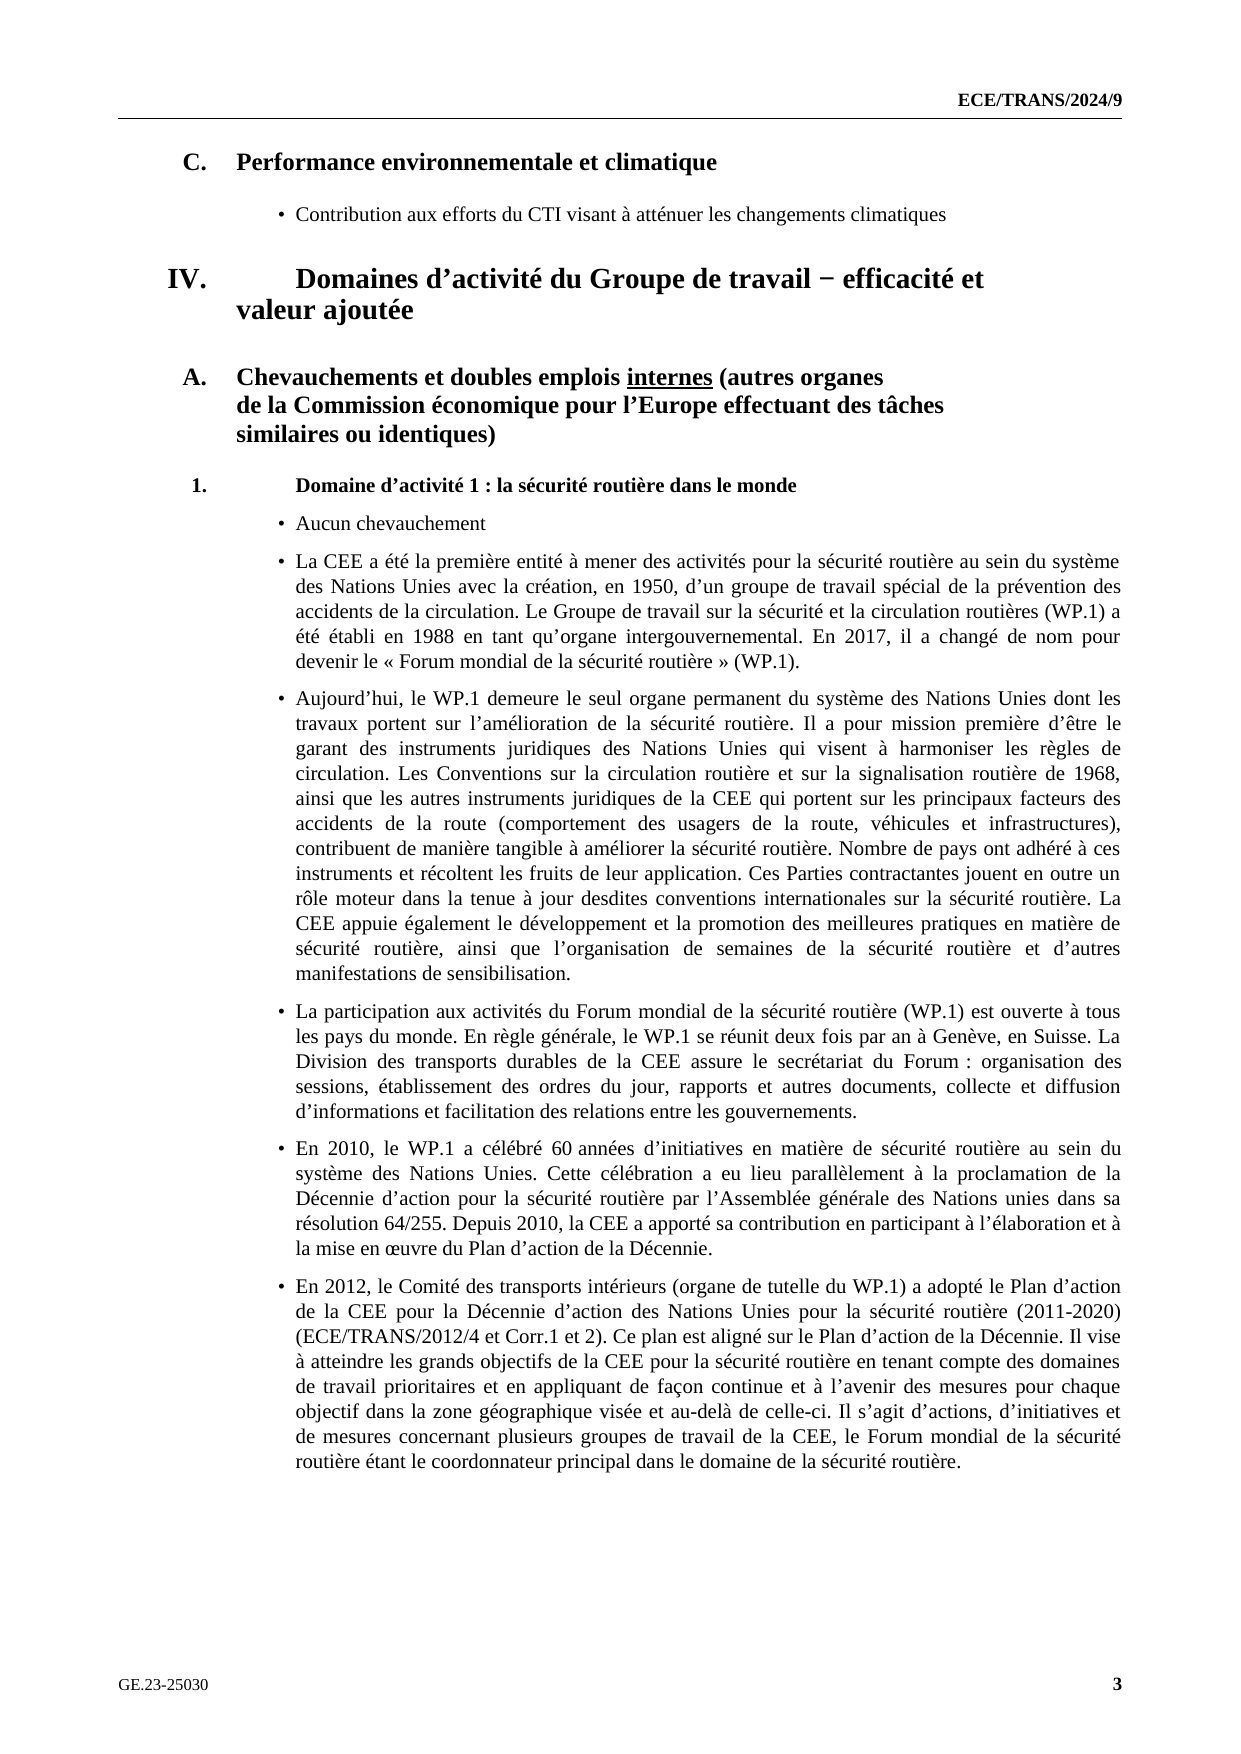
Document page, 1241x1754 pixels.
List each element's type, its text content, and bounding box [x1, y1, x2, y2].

text Aucun chevauchement [278, 510, 1122, 535]
text C. Performance environnementale et climatique [118, 148, 1004, 176]
text Aujourd’hui, le WP.1 demeure le seul organe permanent du système des Nations Unies dont les travaux portent sur l’amélioration de la sécurité routière. Il a pour mission première d’être le garant des instruments juridiques des Nations Unies qui visent à harmoniser les règles de circulation. Les Conventions sur la circulation routière et sur la signalisation routière de 1968, ainsi que les autres instruments juridiques de la CEE qui portent sur les principaux facteurs des accidents de la route (comportement des usagers de la route, véhicules et infrastructures), contribuent de manière tangible à améliorer la sécurité routière. Nombre de pays ont adhéré à ces instruments et récoltent les fruits de leur application. Ces Parties contractantes jouent en outre un rôle moteur dans la tenue à jour desdites conventions internationales sur la sécurité routière. La CEE appuie également le développement et la promotion des meilleures pratiques en matière de sécurité routière, ainsi que l’organisation de semaines de la sécurité routière et d’autres manifestations de sensibilisation. [278, 685, 1122, 985]
text La CEE a été la première entité à mener des activités pour la sécurité routière au sein du système des Nations Unies avec la création, en 1950, d’un groupe de travail spécial de la prévention des accidents de la circulation. Le Groupe de travail sur la sécurité et la circulation routières (WP.1) a été établi en 1988 en tant qu’organe intergouvernemental. En 2017, il a changé de nom pour devenir le « Forum mondial de la sécurité routière » (WP.1). [278, 548, 1122, 673]
text IV. Domaines d’activité du Groupe de travail − efficacité et valeur ajoutée [118, 263, 1004, 326]
text Contribution aux efforts du CTI visant à atténuer les changements climatiques [278, 201, 1122, 226]
text La participation aux activités du Forum mondial de la sécurité routière (WP.1) est ouverte à tous les pays du monde. En règle générale, le WP.1 se réunit deux fois par an à Genève, en Suisse. La Division des transports durables de la CEE assure le secrétariat du Forum : organisation des sessions, établissement des ordres du jour, rapports et autres documents, collecte et diffusion d’informations et facilitation des relations entre les gouvernements. [278, 998, 1122, 1123]
text En 2010, le WP.1 a célébré 60 années d’initiatives en matière de sécurité routière au sein du système des Nations Unies. Cette célébration a eu lieu parallèlement à la proclamation de la Décennie d’action pour la sécurité routière par l’Assemblée générale des Nations unies dans sa résolution 64/255. Depuis 2010, la CEE a apporté sa contribution en participant à l’élaboration et à la mise en œuvre du Plan d’action de la Décennie. [278, 1135, 1122, 1260]
text 1. Domaine d’activité 1 : la sécurité routière dans le monde [118, 473, 1004, 498]
text En 2012, le Comité des transports intérieurs (organe de tutelle du WP.1) a adopté le Plan d’action de la CEE pour la Décennie d’action des Nations Unies pour la sécurité routière (2011-2020) (ECE/TRANS/2012/4 et Corr.1 et 2). Ce plan est aligné sur le Plan d’action de la Décennie. Il vise à atteindre les grands objectifs de la CEE pour la sécurité routière en tenant compte des domaines de travail prioritaires et en appliquant de façon continue et à l’avenir des mesures pour chaque objectif dans la zone géographique visée et au-delà de celle-ci. Il s’agit d’actions, d’initiatives et de mesures concernant plusieurs groupes de travail de la CEE, le Forum mondial de la sécurité routière étant le coordonnateur principal dans le domaine de la sécurité routière. [278, 1273, 1122, 1473]
text A. Chevauchements et doubles emplois internes (autres organes de la Commission économique pour l’Europe effectuant des tâches similaires ou identiques) [118, 363, 1004, 448]
